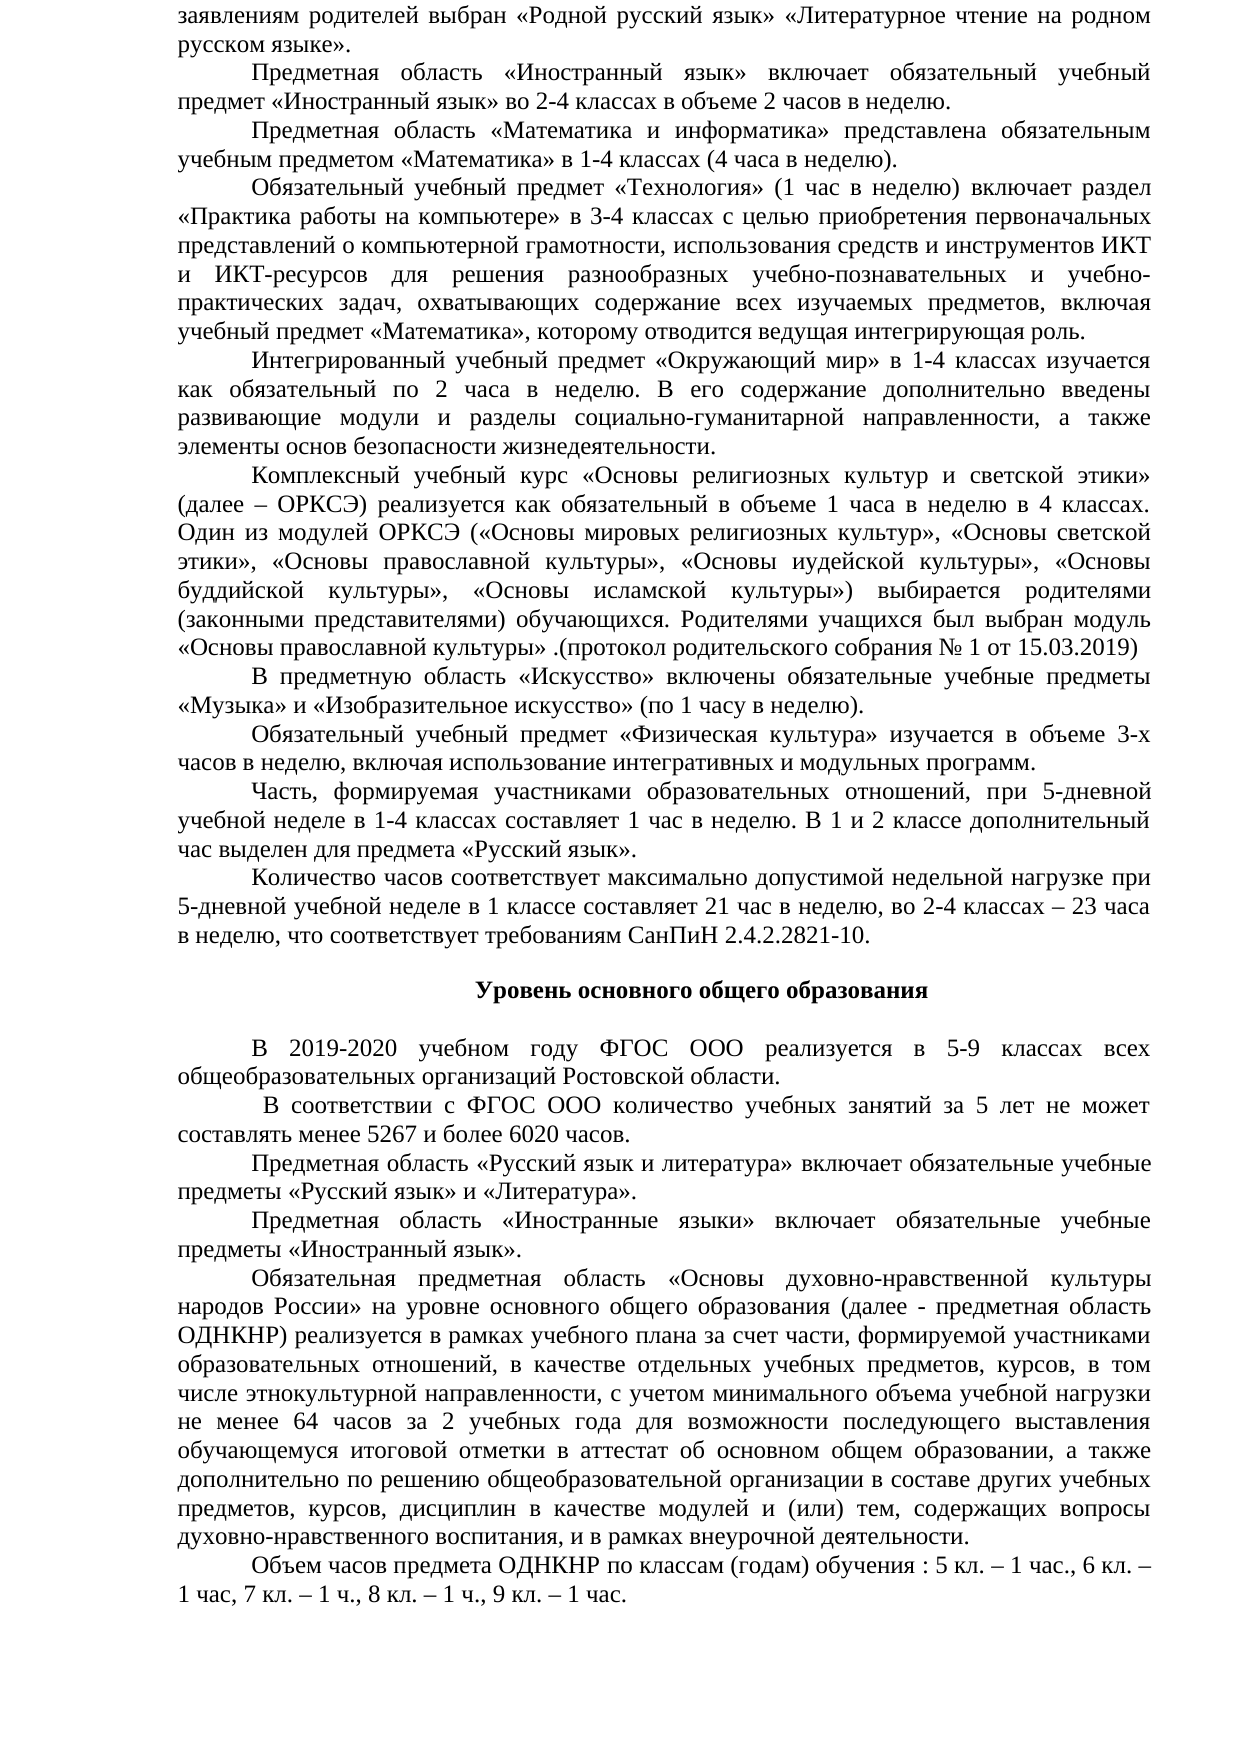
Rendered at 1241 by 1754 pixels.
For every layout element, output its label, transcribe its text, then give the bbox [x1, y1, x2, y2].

text Интегрированный учебный предмет «Окружающий мир» в 1-4 классах изучается как обязательный по 2 часа в неделю. В его содержание дополнительно введены развивающие модули и разделы социально-гуманитарной направленности, а также элементы основ безопасности жизнедеятельности. [177, 345, 1152, 460]
text В соответствии с ФГОС ООО количество учебных занятий за 5 лет не может составлять менее 5267 и более 6020 часов. [177, 1090, 1152, 1148]
text Объем часов предмета ОДНКНР по классам (годам) обучения : 5 кл. – 1 час., 6 кл. – 1 час, 7 кл. – 1 ч., 8 кл. – 1 ч., 9 кл. – 1 час. [177, 1550, 1152, 1608]
text Обязательная предметная область «Основы духовно-нравственной культуры народов России» на уровне основного общего образования (далее - предметная область ОДНКНР) реализуется в рамках учебного плана за счет части, формируемой участниками образовательных отношений, в качестве отдельных учебных предметов, курсов, в том числе этнокультурной направленности, с учетом минимального объема учебной нагрузки не менее 64 часов за 2 учебных года для возможности последующего выставления обучающемуся итоговой отметки в аттестат об основном общем образовании, а также дополнительно по решению общеобразовательной организации в составе других учебных предметов, курсов, дисциплин в качестве модулей и (или) тем, содержащих вопросы духовно-нравственного воспитания, и в рамках внеурочной деятельности. [177, 1263, 1152, 1550]
text В 2019-2020 учебном году ФГОС ООО реализуется в 5-9 классах всех общеобразовательных организаций Ростовской области. [177, 1033, 1152, 1090]
text Предметная область «Иностранные языки» включает обязательные учебные предметы «Иностранный язык». [177, 1205, 1152, 1263]
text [177, 0, 1152, 57]
text Обязательный учебный предмет «Технология» (1 час в неделю) включает раздел «Практика работы на компьютере» в 3-4 классах с целью приобретения первоначальных представлений о компьютерной грамотности, использования средств и инструментов ИКТ и ИКТ-ресурсов для решения разнообразных учебно-познавательных и учебно-практических задач, охватывающих содержание всех изучаемых предметов, включая учебный предмет «Математика», которому отводится ведущая интегрирующая роль. [177, 172, 1152, 345]
text Количество часов соответствует максимально допустимой недельной нагрузке при 5-дневной учебной неделе в 1 классе составляет 21 час в неделю, во 2-4 классах – 23 часа в неделю, что соответствует требованиям СанПиН 2.4.2.2821-10. [177, 862, 1152, 949]
text Предметная область «Математика и информатика» представлена обязательным учебным предметом «Математика» в 1-4 классах (4 часа в неделю). [177, 115, 1152, 172]
text Обязательный учебный предмет «Физическая культура» изучается в объеме 3-х часов в неделю, включая использование интегративных и модульных программ. [177, 719, 1152, 776]
text Комплексный учебный курс «Основы религиозных культур и светской этики» (далее – ОРКСЭ) реализуется как обязательный в объеме 1 часа в неделю в 4 классах. Один из модулей ОРКСЭ («Основы мировых религиозных культур», «Основы светской этики», «Основы православной культуры», «Основы иудейской культуры», «Основы буддийской культуры», «Основы исламской культуры») выбирается родителями (законными представителями) обучающихся. Родителями учащихся был выбран модуль «Основы православной культуры» .(протокол родительского собрания № 1 от 15.03.2019) [177, 460, 1152, 661]
text Часть, формируемая участниками образовательных отношений, при 5-дневной учебной неделе в 1-4 классах составляет 1 час в неделю. В 1 и 2 классе дополнительный час выделен для предмета «Русский язык». [177, 776, 1152, 862]
text Предметная область «Иностранный язык» включает обязательный учебный предмет «Иностранный язык» во 2-4 классах в объеме 2 часов в неделю. [177, 57, 1152, 115]
text В предметную область «Искусство» включены обязательные учебные предметы «Музыка» и «Изобразительное искусство» (по 1 часу в неделю). [177, 661, 1152, 719]
text Уровень основного общего образования [177, 975, 1152, 1004]
text Предметная область «Русский язык и литература» включает обязательные учебные предметы «Русский язык» и «Литература». [177, 1148, 1152, 1205]
